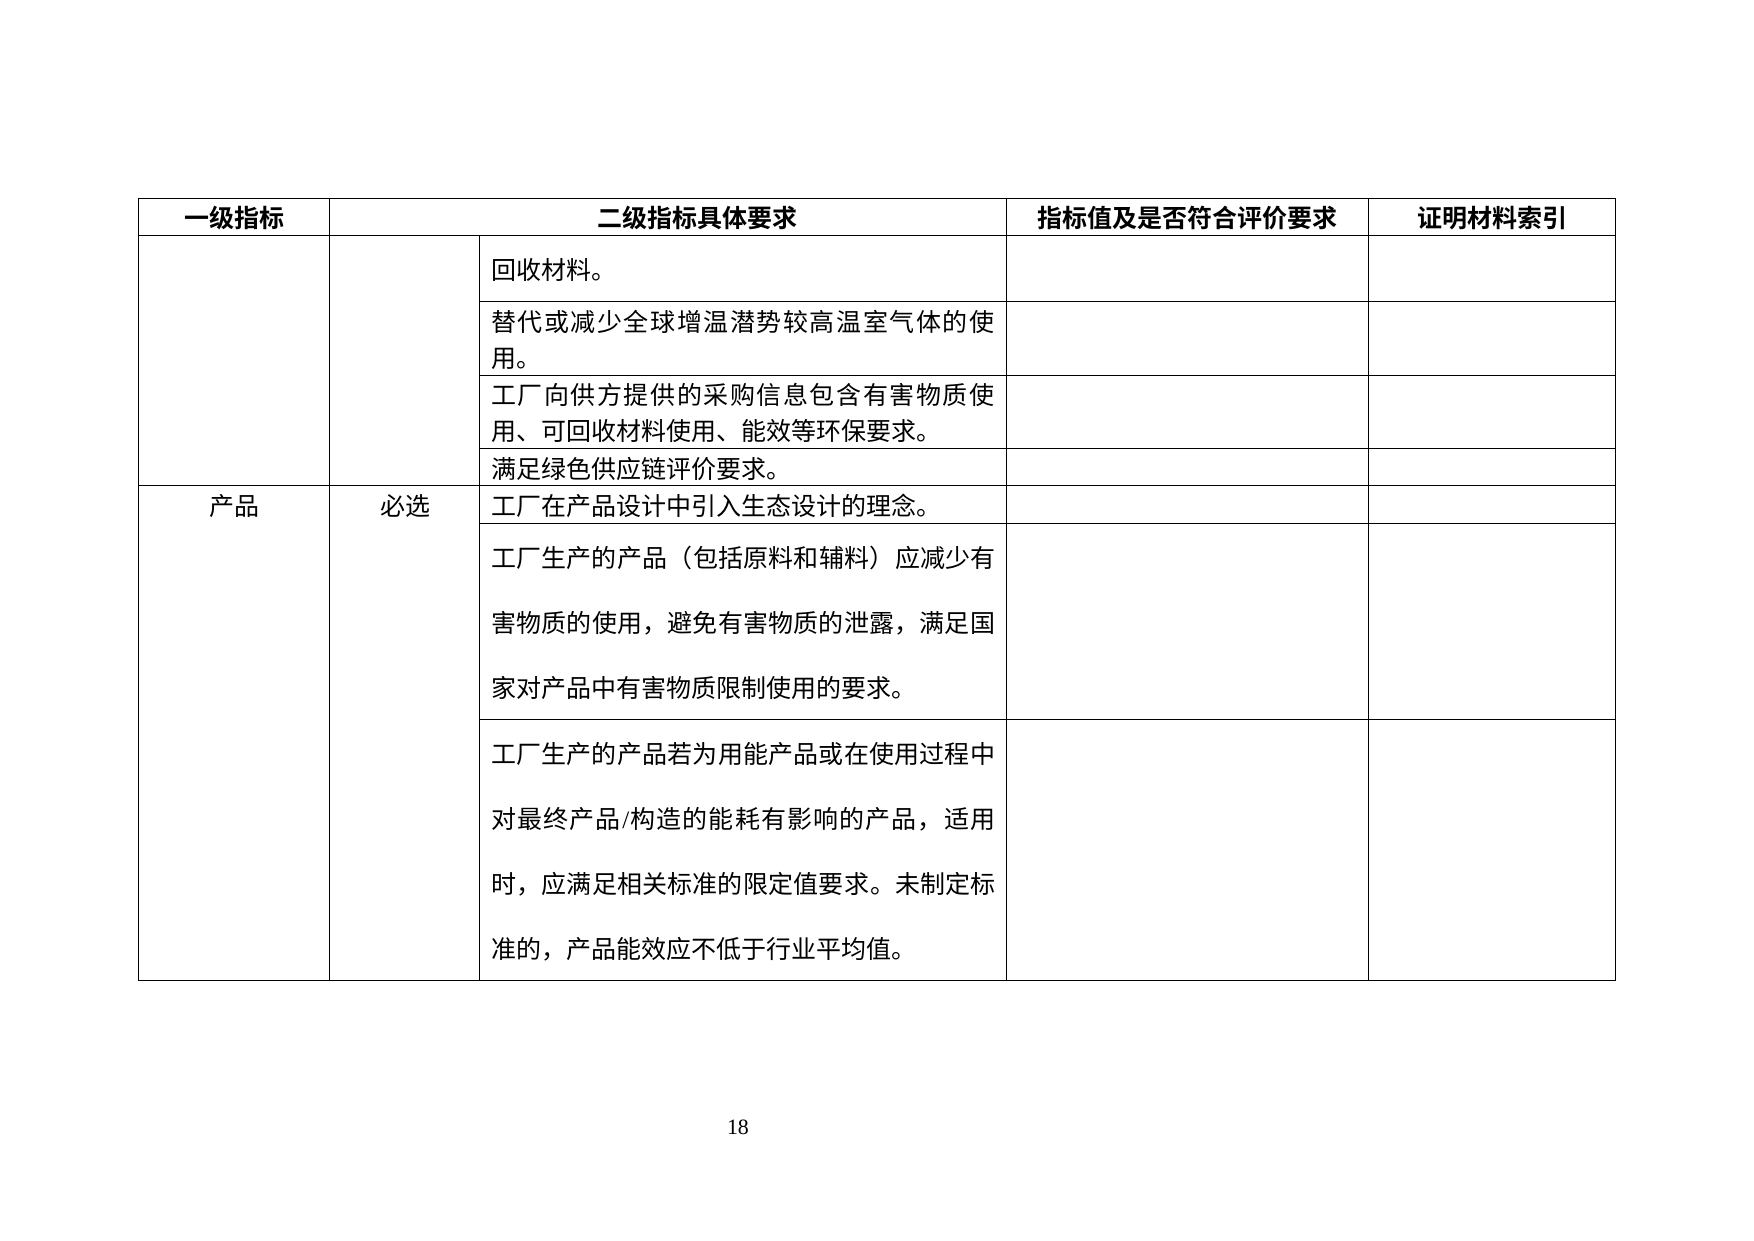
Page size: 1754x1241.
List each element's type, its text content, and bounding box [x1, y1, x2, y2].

table_cell [1369, 486, 1615, 523]
table_cell [1369, 524, 1615, 719]
table_cell 工厂生产的产品若为用能产品或在使用过程中对最终产品/构造的能耗有影响的产品，适用时，应满足相关标准的限定值要求。未制定标准的，产品能效应不低于行业平均值。 [480, 720, 1006, 980]
table_cell [1369, 236, 1615, 301]
table_header 指标值及是否符合评价要求 [1007, 199, 1368, 235]
table_cell [1369, 302, 1615, 374]
table_header 一级指标 [139, 199, 329, 235]
table_cell [1369, 376, 1615, 448]
table_cell [1007, 302, 1368, 374]
table_cell [1007, 720, 1368, 980]
table_cell 替代或减少全球增温潜势较高温室气体的使用。 [480, 302, 1006, 374]
table_cell [1007, 376, 1368, 448]
table_cell [1369, 449, 1615, 485]
table_cell [1007, 236, 1368, 301]
table_header 证明材料索引 [1369, 199, 1615, 235]
table_cell [1369, 720, 1615, 980]
table_cell 工厂生产的产品（包括原料和辅料）应减少有害物质的使用，避免有害物质的泄露，满足国家对产品中有害物质限制使用的要求。 [480, 524, 1006, 719]
table_cell 工厂在产品设计中引入生态设计的理念。 [480, 486, 1006, 523]
table_cell [1007, 449, 1368, 485]
table_cell 必选 [330, 486, 479, 980]
table_header 二级指标具体要求 [330, 199, 1006, 235]
table_cell 满足绿色供应链评价要求。 [480, 449, 1006, 485]
table_cell [1007, 486, 1368, 523]
table_cell 工厂向供方提供的采购信息包含有害物质使用、可回收材料使用、能效等环保要求。 [480, 376, 1006, 448]
table_cell [1007, 524, 1368, 719]
table_cell 使用回收料、可回收材料替代原生材料、不可回收材料。 [480, 236, 1006, 301]
table_cell 产品 [139, 486, 329, 980]
